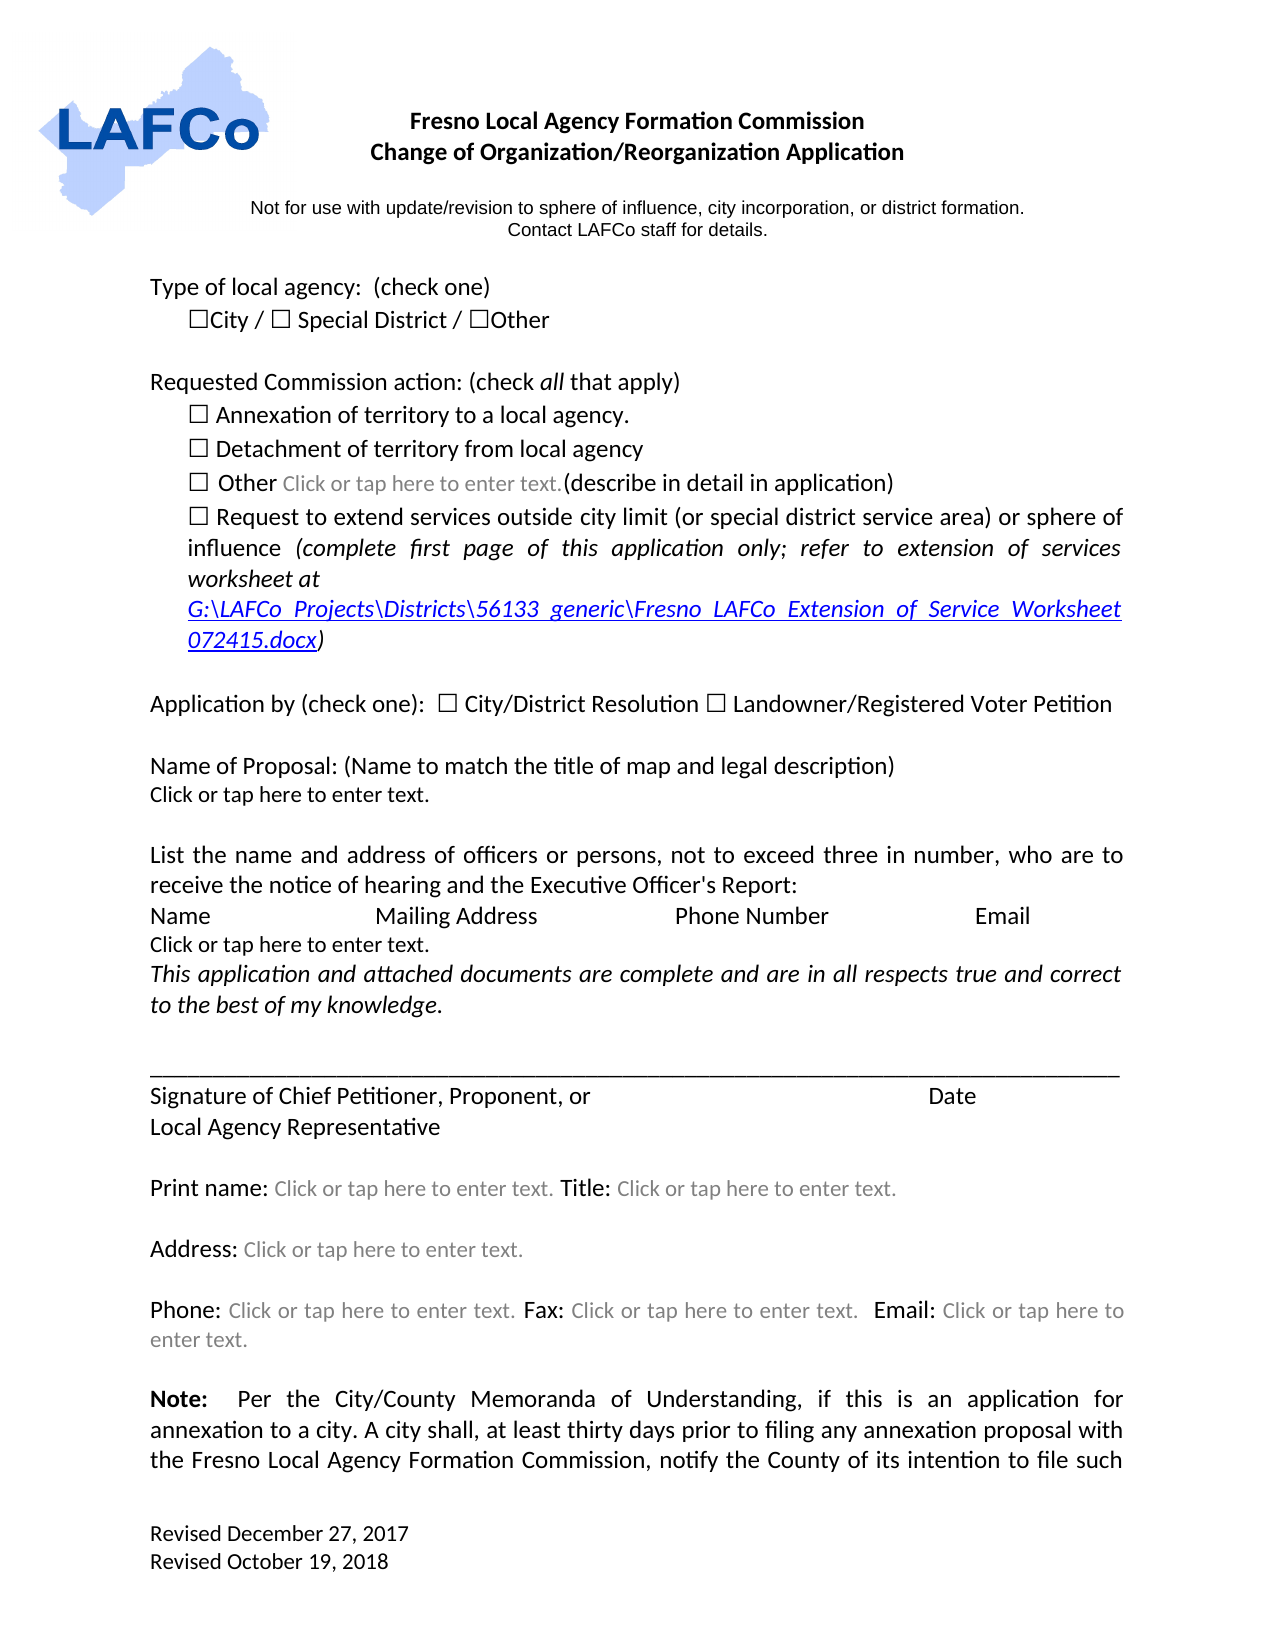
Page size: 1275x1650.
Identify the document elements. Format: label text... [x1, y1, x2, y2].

text ______________________________________________________________________________ [150, 1050, 1125, 1081]
text List the name and address of officers or persons, not to exceed three in number, who are to receive the notice of hearing and the Executive Officer's Report: [150, 839, 1125, 900]
text Name Mailing Address Phone Number Email [150, 900, 1125, 930]
text Annexation of territory to a local agency. [187, 396, 1125, 430]
text Local Agency Representative [150, 1111, 1125, 1142]
text Request to extend services outside city limit (or special district service area) or sphere of influence (complete first page of this application only; refer to extension of services worksheet at [187, 498, 1125, 594]
picture [12, 32, 297, 231]
text Address: [150, 1233, 1125, 1264]
text Application by (check one): City/District Resolution Landowner/Registered Voter Petition [150, 685, 1125, 719]
picture [292, 205, 297, 213]
text Requested Commission action: (check all that apply) [150, 366, 1125, 396]
text Name of Proposal: (Name to match the title of map and legal description) [150, 750, 1125, 780]
text G:\LAFCo Projects\Districts\56133 generic\Fresno LAFCo Extension of Service Worksheet 072415.docx) [187, 594, 1125, 655]
text Type of local agency: (check one) [150, 271, 1125, 301]
text Print name: Title: [150, 1172, 1125, 1203]
text Detachment of territory from local agency [187, 430, 1125, 464]
text City / Special District / Other [150, 301, 1125, 335]
text Other (describe in detail in application) [187, 464, 1125, 498]
text This application and attached documents are complete and are in all respects true and correct to the best of my knowledge. [150, 958, 1125, 1019]
text Phone: Fax: Email: [150, 1294, 1125, 1353]
text Signature of Chief Petitioner, Proponent, or Date [150, 1081, 1125, 1111]
